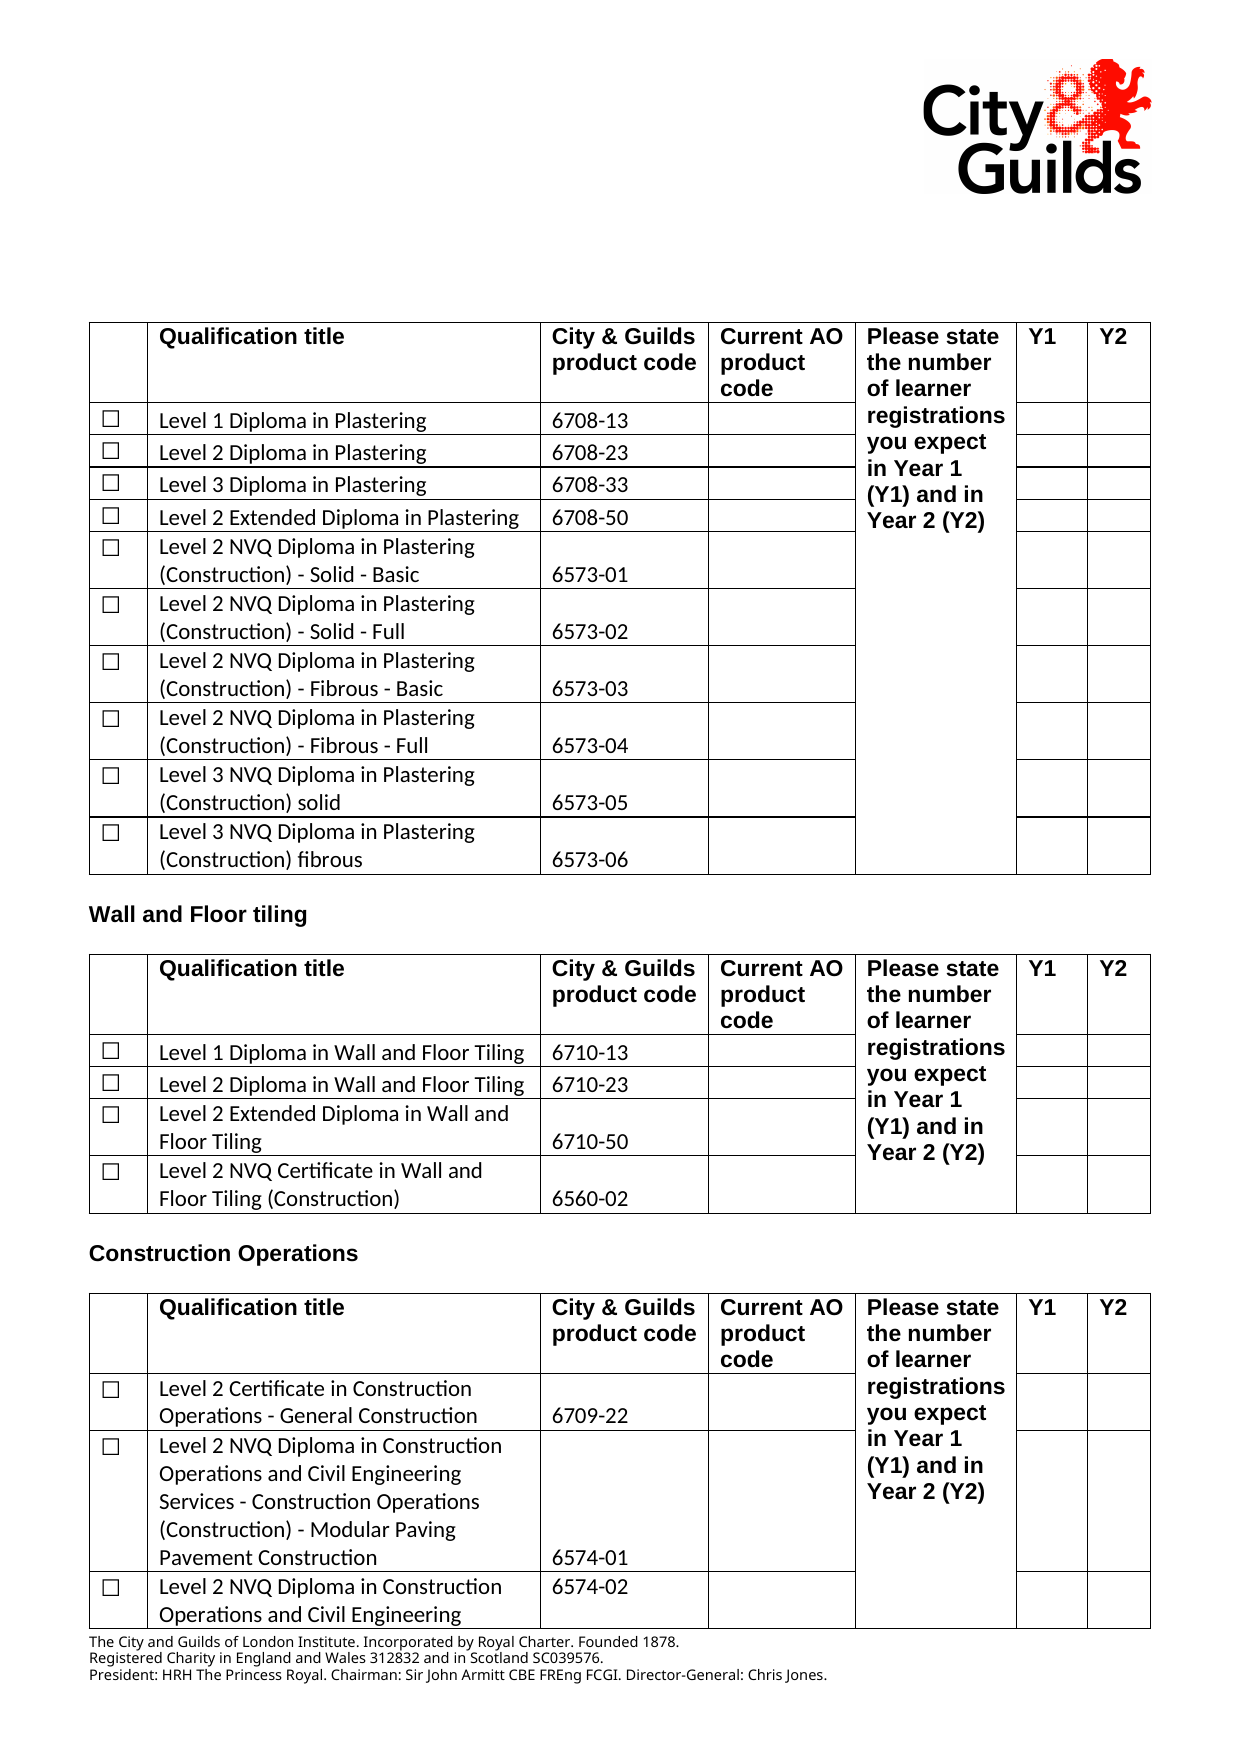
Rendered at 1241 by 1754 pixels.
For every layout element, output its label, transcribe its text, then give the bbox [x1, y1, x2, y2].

table_cell [709, 1431, 855, 1571]
table_cell [1017, 1099, 1087, 1155]
table_header Y1 [1017, 955, 1087, 1034]
table_cell [709, 589, 855, 645]
table_cell [1088, 1572, 1150, 1628]
table_cell 6573-02 [541, 589, 708, 645]
table_cell [1017, 703, 1087, 759]
table_cell [709, 468, 855, 499]
table_cell Level 2 Extended Diploma in Plastering [148, 500, 540, 531]
table_cell [1088, 1067, 1150, 1098]
table_cell 6710-13 [541, 1035, 708, 1066]
table_cell [709, 1099, 855, 1155]
table_cell [1088, 646, 1150, 702]
table_cell 6573-03 [541, 646, 708, 702]
table_header Qualification title [148, 955, 540, 1034]
table_cell Level 1 Diploma in Wall and Floor Tiling [148, 1035, 540, 1066]
table_cell [709, 1572, 855, 1628]
table_header [90, 323, 147, 402]
table_cell 6708-50 [541, 500, 708, 531]
table_cell [1088, 1099, 1150, 1155]
table_cell 6573-05 [541, 760, 708, 816]
table_cell [1088, 760, 1150, 816]
table_cell Level 2 Diploma in Plastering [148, 435, 540, 466]
table_cell [709, 1156, 855, 1212]
table_header City & Guilds product code [541, 1294, 708, 1373]
table_header Y1 [1017, 323, 1087, 402]
table_cell [1017, 1572, 1087, 1628]
table_cell Level 2 NVQ Diploma in Construction Operations and Civil Engineering Services - Construction Operations (Construction) - Laying Kerbs and Channels [148, 1572, 540, 1628]
table_cell [1017, 1035, 1087, 1066]
table_cell 6708-33 [541, 468, 708, 499]
table_cell 6708-13 [541, 403, 708, 434]
table_cell [709, 403, 855, 434]
table_cell [1017, 403, 1087, 434]
table_cell [1017, 589, 1087, 645]
table_cell Level 2 NVQ Diploma in Plastering (Construction) - Solid - Full [148, 589, 540, 645]
table_cell [709, 646, 855, 702]
table_header Current AO product code [709, 323, 855, 402]
table_cell Level 1 Diploma in Plastering [148, 403, 540, 434]
table_cell 6710-23 [541, 1067, 708, 1098]
table_cell [1088, 1431, 1150, 1571]
table_cell [1017, 468, 1087, 499]
table_cell [1017, 818, 1087, 873]
table_cell [709, 760, 855, 816]
table_cell [1088, 818, 1150, 873]
table_cell Level 2 NVQ Diploma in Plastering (Construction) - Fibrous - Basic [148, 646, 540, 702]
table_cell 6574-02 [541, 1572, 708, 1628]
table_cell [1017, 1374, 1087, 1430]
table_cell 6573-04 [541, 703, 708, 759]
table_cell 6560-02 [541, 1156, 708, 1212]
table_cell 6709-22 [541, 1374, 708, 1430]
table_cell [709, 435, 855, 466]
table_cell Level 3 NVQ Diploma in Plastering (Construction) solid [148, 760, 540, 816]
table_header Y2 [1088, 1294, 1150, 1373]
table_cell 6710-50 [541, 1099, 708, 1155]
table_cell [1017, 1156, 1087, 1212]
table_cell [709, 703, 855, 759]
table_cell [1017, 646, 1087, 702]
table_cell 6573-01 [541, 532, 708, 588]
table_header City & Guilds product code [541, 323, 708, 402]
table_cell [709, 532, 855, 588]
table_cell [1088, 500, 1150, 531]
table_header Y1 [1017, 1294, 1087, 1373]
table_cell 6573-06 [541, 818, 708, 873]
table_cell [1017, 532, 1087, 588]
table_cell Level 2 NVQ Diploma in Plastering (Construction) - Fibrous - Full [148, 703, 540, 759]
table_cell [1017, 500, 1087, 531]
table_cell [1017, 435, 1087, 466]
table_header Y2 [1088, 323, 1150, 402]
table_header City & Guilds product code [541, 955, 708, 1034]
table_header Please state the number of learner registrations you expect in Year 1 (Y1) and in Year 2 (Y2) [856, 323, 1016, 873]
table_cell Level 2 Diploma in Wall and Floor Tiling [148, 1067, 540, 1098]
table_header Please state the number of learner registrations you expect in Year 1 (Y1) and in Year 2 (Y2) [856, 1294, 1016, 1628]
table_cell Level 2 Extended Diploma in Wall and Floor Tiling [148, 1099, 540, 1155]
table_cell [1017, 1067, 1087, 1098]
table_cell [1088, 703, 1150, 759]
table_cell [1088, 532, 1150, 588]
text Construction Operations [89, 1240, 1152, 1266]
table_cell 6574-01 [541, 1431, 708, 1571]
table_cell [1017, 760, 1087, 816]
table_cell [1088, 435, 1150, 466]
table_header Qualification title [148, 323, 540, 402]
table_cell Level 2 Certificate in Construction Operations - General Construction [148, 1374, 540, 1430]
table_cell [1017, 1431, 1087, 1571]
table_cell [709, 1067, 855, 1098]
table_header Y2 [1088, 955, 1150, 1034]
table_cell Level 3 NVQ Diploma in Plastering (Construction) fibrous [148, 818, 540, 873]
table_cell Level 3 Diploma in Plastering [148, 468, 540, 499]
table_cell [1088, 1374, 1150, 1430]
table_cell [1088, 1156, 1150, 1212]
table_header Current AO product code [709, 1294, 855, 1373]
picture [923, 59, 1152, 194]
table_cell [1088, 589, 1150, 645]
table_cell Level 2 NVQ Diploma in Plastering (Construction) - Solid - Basic [148, 532, 540, 588]
table_header Please state the number of learner registrations you expect in Year 1 (Y1) and in Year 2 (Y2) [856, 955, 1016, 1212]
table_cell Level 2 NVQ Certificate in Wall and Floor Tiling (Construction) [148, 1156, 540, 1212]
table_header Qualification title [148, 1294, 540, 1373]
table_cell [709, 1035, 855, 1066]
text Wall and Floor tiling [89, 901, 1152, 927]
table_header [90, 955, 147, 1034]
table_cell [1088, 1035, 1150, 1066]
table_cell [709, 1374, 855, 1430]
table_cell [1088, 403, 1150, 434]
table_cell [709, 818, 855, 873]
table_header [90, 1294, 147, 1373]
table_cell [709, 500, 855, 531]
table_cell Level 2 NVQ Diploma in Construction Operations and Civil Engineering Services - Construction Operations (Construction) - Modular Paving Pavement Construction [148, 1431, 540, 1571]
table_cell 6708-23 [541, 435, 708, 466]
table_cell [1088, 468, 1150, 499]
table_header Current AO product code [709, 955, 855, 1034]
